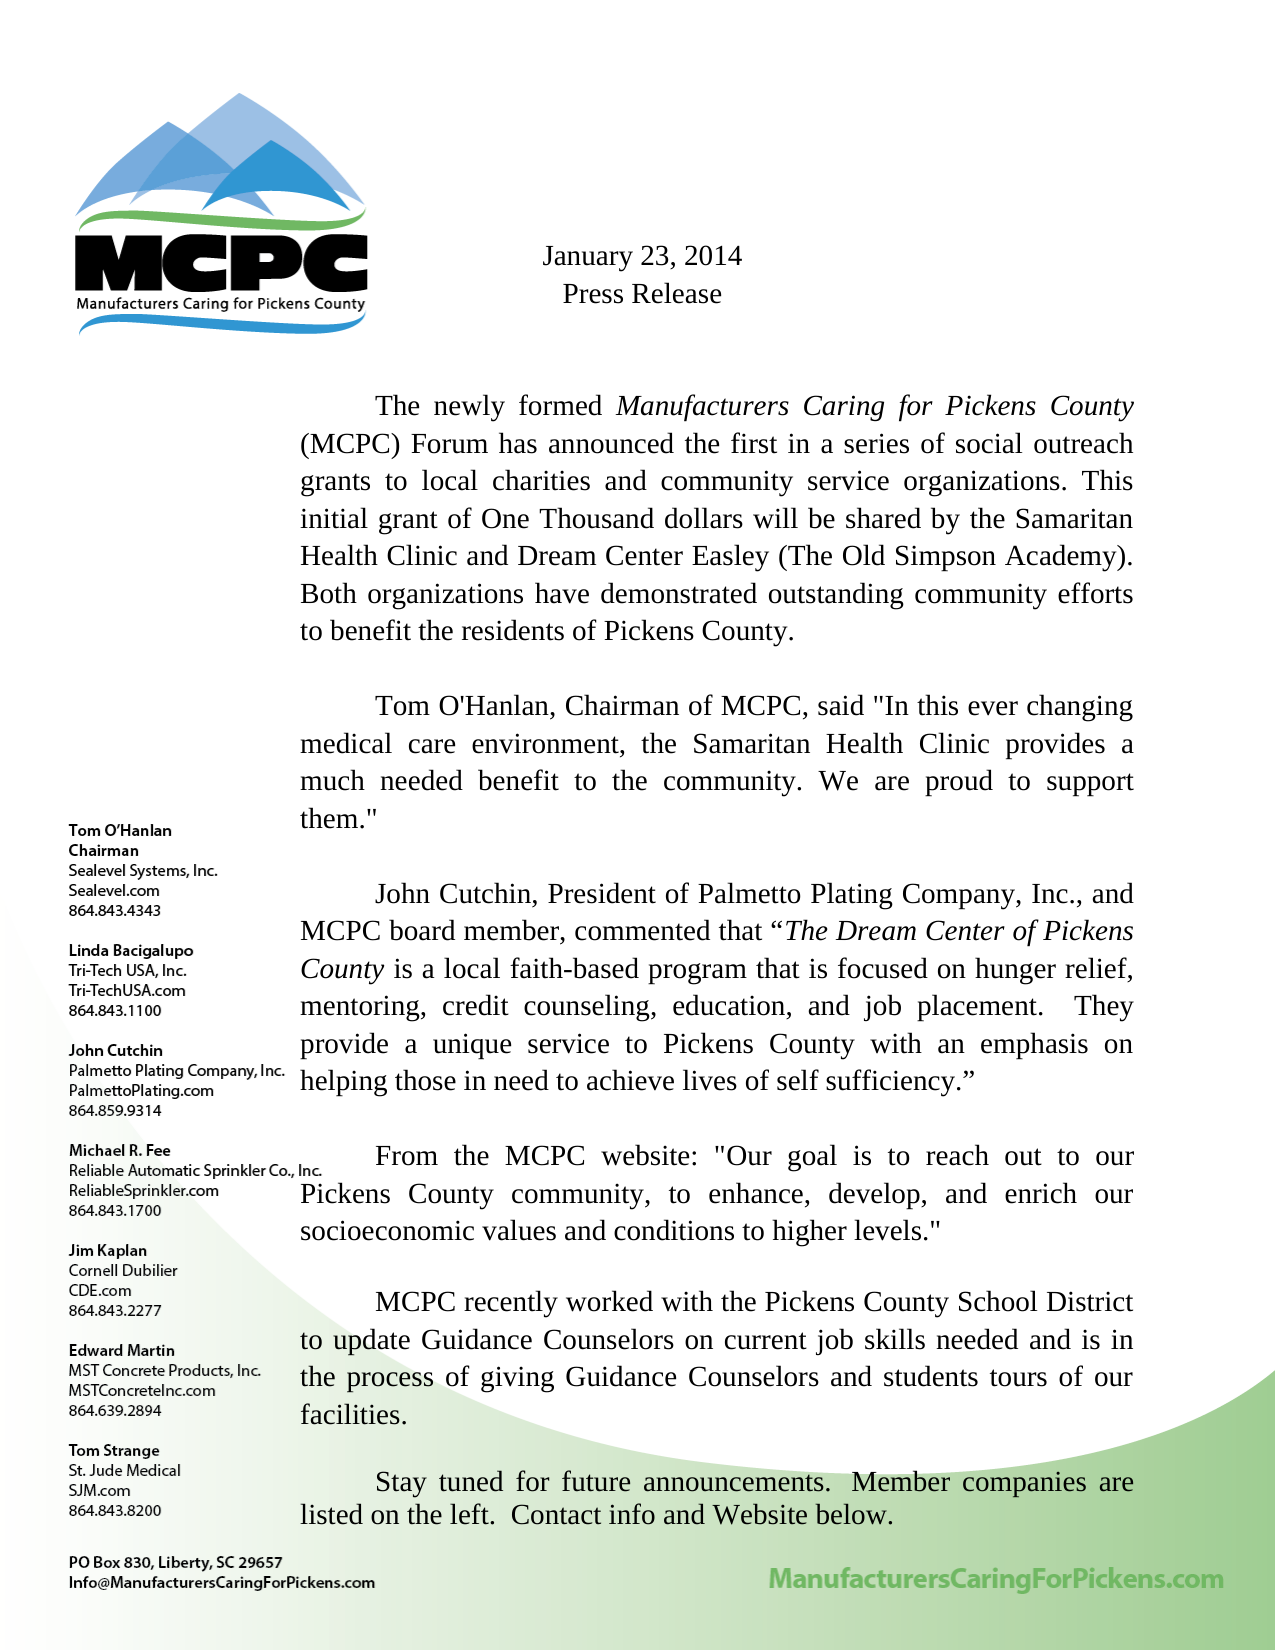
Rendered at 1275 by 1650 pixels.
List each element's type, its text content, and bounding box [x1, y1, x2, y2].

text January 23, 2014 [150, 234, 1134, 272]
text The newly formed Manufacturers Caring for Pickens County (MCPC) Forum has announced the first in a series of social outreach grants to local charities and community service organizations. This initial grant of One Thousand dollars will be shared by the Samaritan Health Clinic and Dream Center Easley (The Old Simpson Academy). Both organizations have demonstrated outstanding community efforts to benefit the residents of Pickens County. [300, 384, 1134, 647]
text Tom O'Hanlan, Chairman of MCPC, said "In this ever changing medical care environment, the Samaritan Health Clinic provides a much needed benefit to the community. We are proud to support them." [300, 684, 1134, 834]
text From the MCPC website: "Our goal is to reach out to our Pickens County community, to enhance, develop, and enrich our socioeconomic values and conditions to higher levels." [300, 1134, 1134, 1247]
text Stay tuned for future announcements. Member companies are listed on the left. Contact info and Website below. [300, 1464, 1134, 1531]
text Press Release [150, 272, 1134, 309]
text MCPC recently worked with the Pickens County School District to update Guidance Counselors on current job skills needed and is in the process of giving Guidance Counselors and students tours of our facilities. [300, 1280, 1134, 1430]
text John Cutchin, President of Palmetto Plating Company, Inc., and MCPC board member, commented that “The Dream Center of Pickens County is a local faith-based program that is focused on hunger relief, mentoring, credit counseling, education, and job placement. They provide a unique service to Pickens County with an emphasis on helping those in need to achieve lives of self sufficiency.” [300, 872, 1134, 1097]
picture [0, 93, 1275, 1650]
